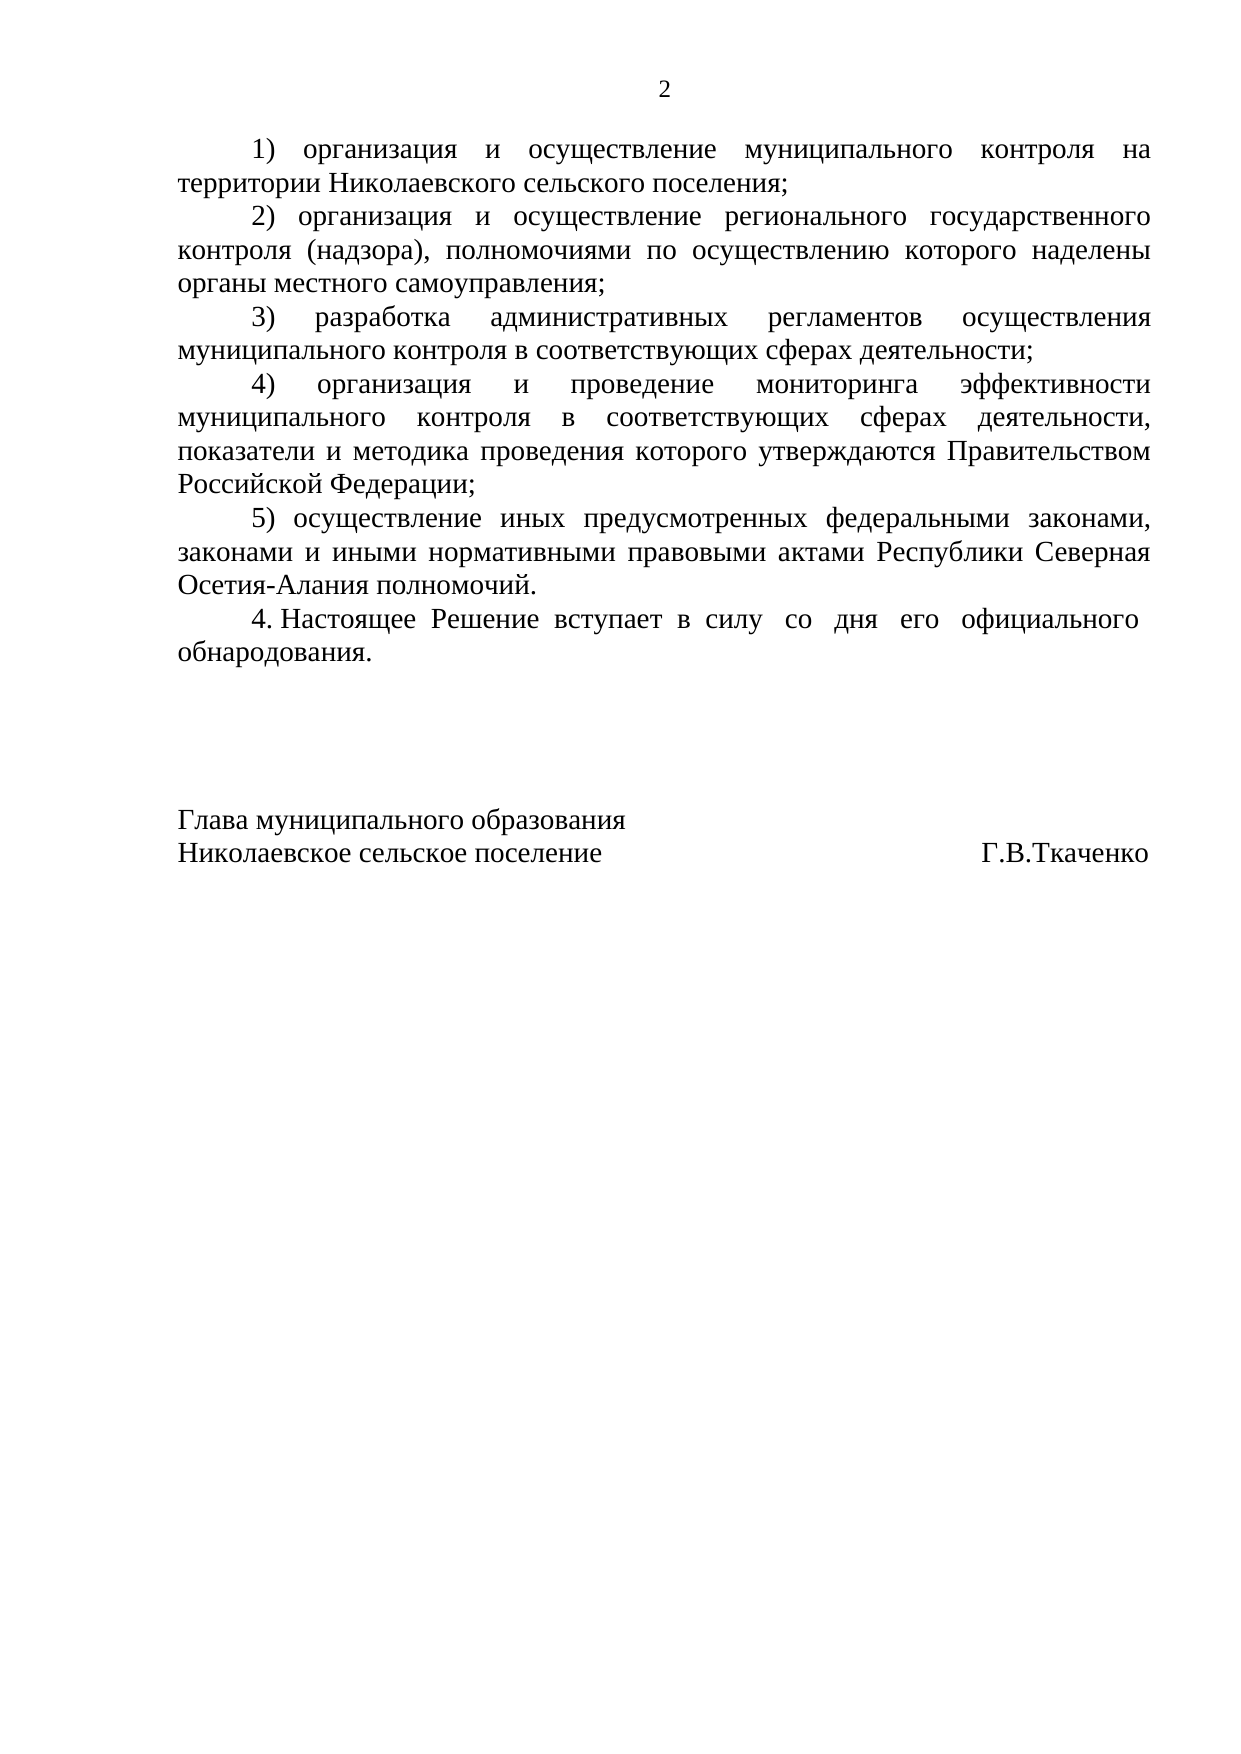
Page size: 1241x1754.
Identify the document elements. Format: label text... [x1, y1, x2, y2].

text 1) организация и осуществление муниципального контроля на территории Николаевского сельского поселения; [177, 131, 1152, 198]
text обнародования. [177, 634, 1152, 668]
text 4) организация и проведение мониторинга эффективности муниципального контроля в соответствующих сферах деятельности, показатели и методика проведения которого утверждаются Правительством Российской Федерации; [177, 366, 1152, 500]
text 5) осуществление иных предусмотренных федеральными законами, законами и иными нормативными правовыми актами Республики Северная Осетия-Алания полномочий. [177, 500, 1152, 601]
text Глава муниципального образования [177, 802, 1152, 836]
text 3) разработка административных регламентов осуществления муниципального контроля в соответствующих сферах деятельности; [177, 299, 1152, 366]
text 2) организация и осуществление регионального государственного контроля (надзора), полномочиями по осуществлению которого наделены органы местного самоуправления; [177, 198, 1152, 299]
text Николаевское сельское поселение Г.В.Ткаченко [177, 836, 1152, 869]
text 4. Настоящее Решение вступает в силу со дня его официального [177, 601, 1152, 634]
